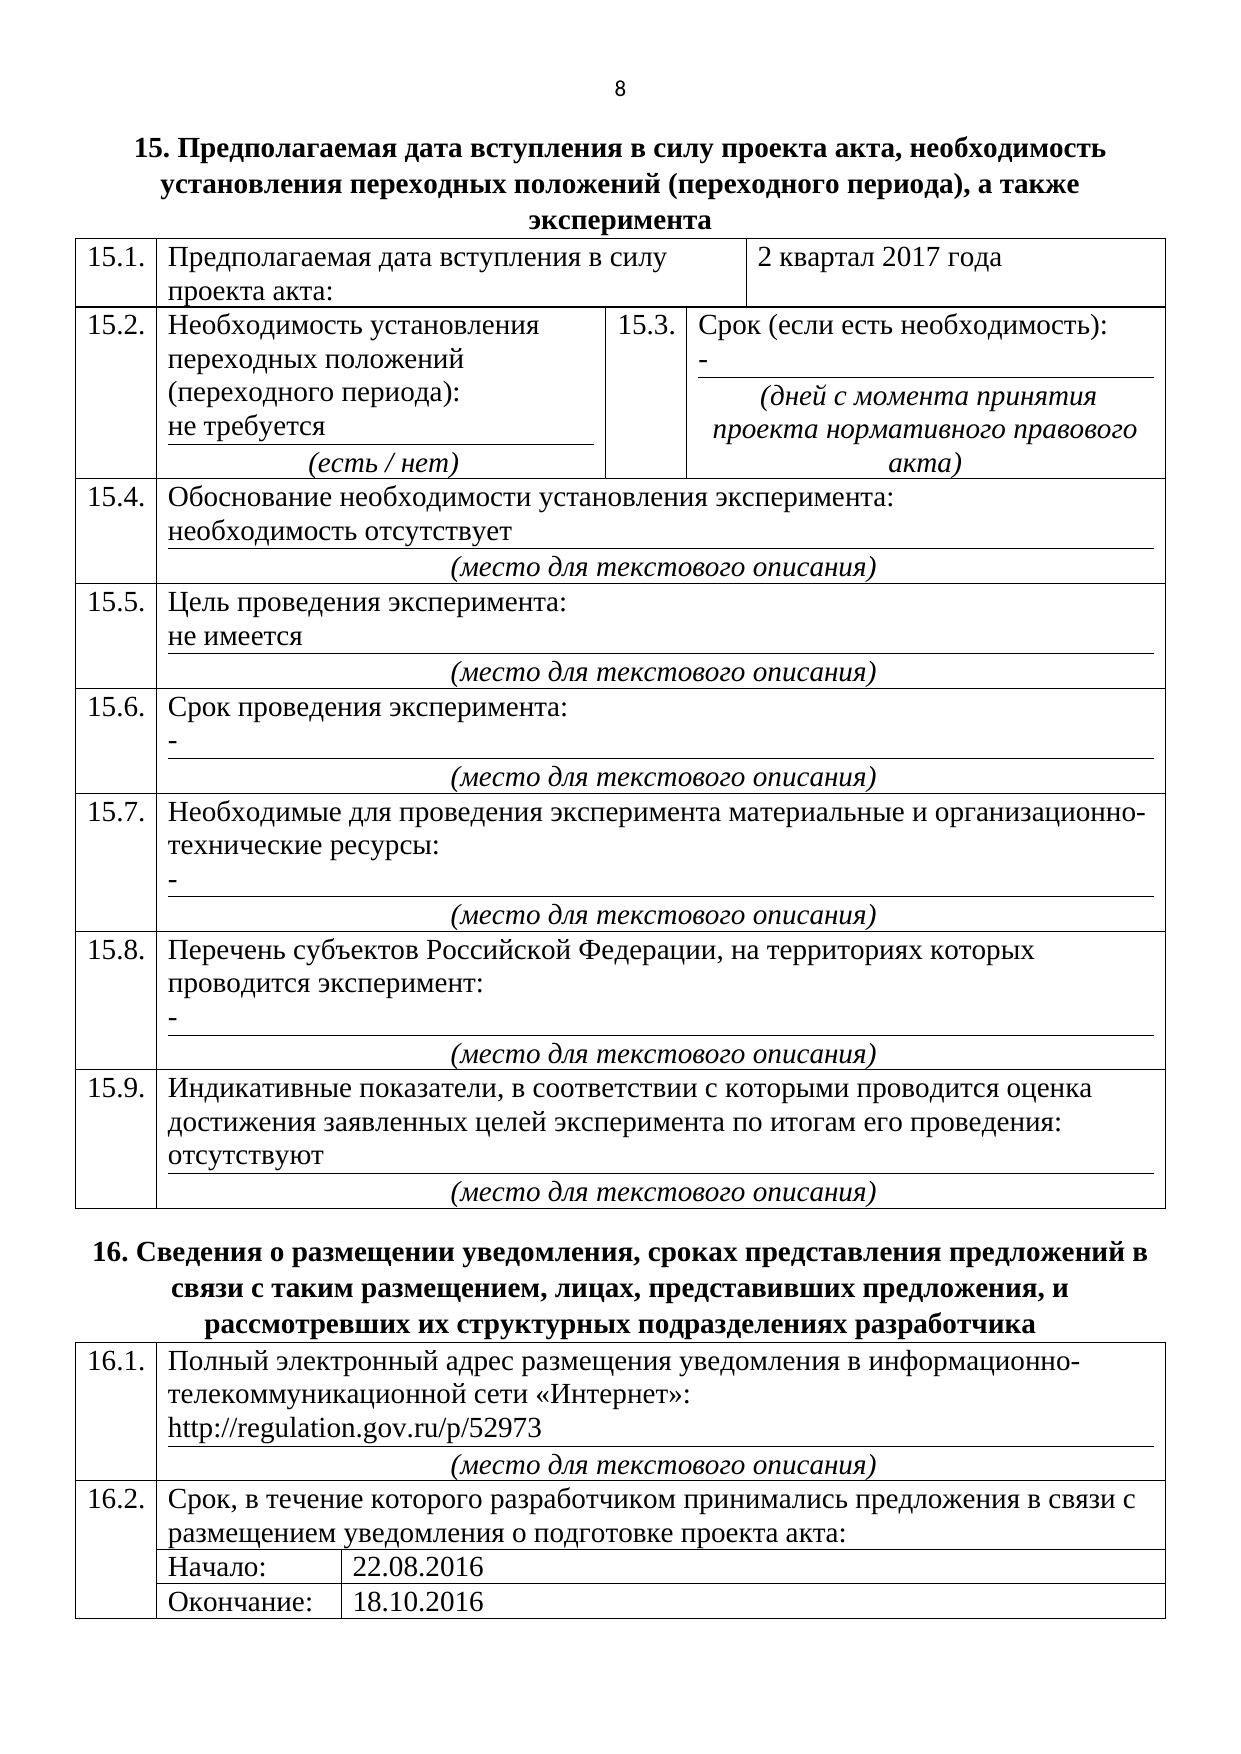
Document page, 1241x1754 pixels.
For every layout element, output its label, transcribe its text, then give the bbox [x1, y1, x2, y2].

table_cell Срок, в течение которого разработчиком принимались предложения в связи с размещением уведомления о подготовке проекта акта: [157, 1481, 1165, 1548]
table_header 16.1. [76, 1343, 156, 1480]
table_cell Индикативные показатели, в соответствии с которыми проводится оценка достижения заявленных целей эксперимента по итогам его проведения: отсутствуют (место для текстового описания) [157, 1070, 1165, 1208]
table_cell 15.2. [76, 308, 156, 478]
table_cell Обоснование необходимости установления эксперимента: необходимость отсутствует (место для текстового описания) [157, 479, 1165, 583]
table_cell 15.3. [606, 308, 686, 478]
table_cell 15.4. [76, 479, 156, 583]
table_header 2 квартал 2017 года [747, 239, 1165, 306]
table_cell Необходимость установления переходных положений (переходного периода): не требуется (есть / нет) [157, 308, 605, 478]
table_cell 16.2. [76, 1481, 156, 1618]
table_cell 15.9. [76, 1070, 156, 1208]
table_header 15.1. [76, 239, 156, 306]
table_cell 15.6. [76, 689, 156, 793]
text 15. Предполагаемая дата вступления в силу проекта акта, необходимость установления переходных положений (переходного периода), а также эксперимента [75, 130, 1165, 236]
table_cell Срок проведения эксперимента: - (место для текстового описания) [157, 689, 1165, 793]
table_cell Срок (если есть необходимость): - (дней с момента принятия проекта нормативного правового акта) [687, 308, 1165, 478]
table_cell Цель проведения эксперимента: не имеется (место для текстового описания) [157, 584, 1165, 688]
table_cell Необходимые для проведения эксперимента материальные и организационно-технические ресурсы: - (место для текстового описания) [157, 794, 1165, 931]
table_cell Окончание: [157, 1584, 341, 1618]
text 16. Сведения о размещении уведомления, сроках представления предложений в связи с таким размещением, лицах, представивших предложения, и рассмотревших их структурных подразделениях разработчика [75, 1234, 1165, 1339]
table_cell 18.10.2016 [342, 1584, 1165, 1618]
table_header Предполагаемая дата вступления в силу проекта акта: [157, 239, 746, 306]
table_cell 22.08.2016 [342, 1550, 1165, 1583]
table_cell 15.5. [76, 584, 156, 688]
table_header Полный электронный адрес размещения уведомления в информационно-телекоммуникационной сети «Интернет»: http://regulation.gov.ru/p/52973 (место для текстового описания) [157, 1343, 1165, 1480]
table_cell Перечень субъектов Российской Федерации, на территориях которых проводится эксперимент: - (место для текстового описания) [157, 932, 1165, 1069]
table_cell Начало: [157, 1550, 341, 1583]
table_cell 15.8. [76, 932, 156, 1069]
table_cell 15.7. [76, 794, 156, 931]
